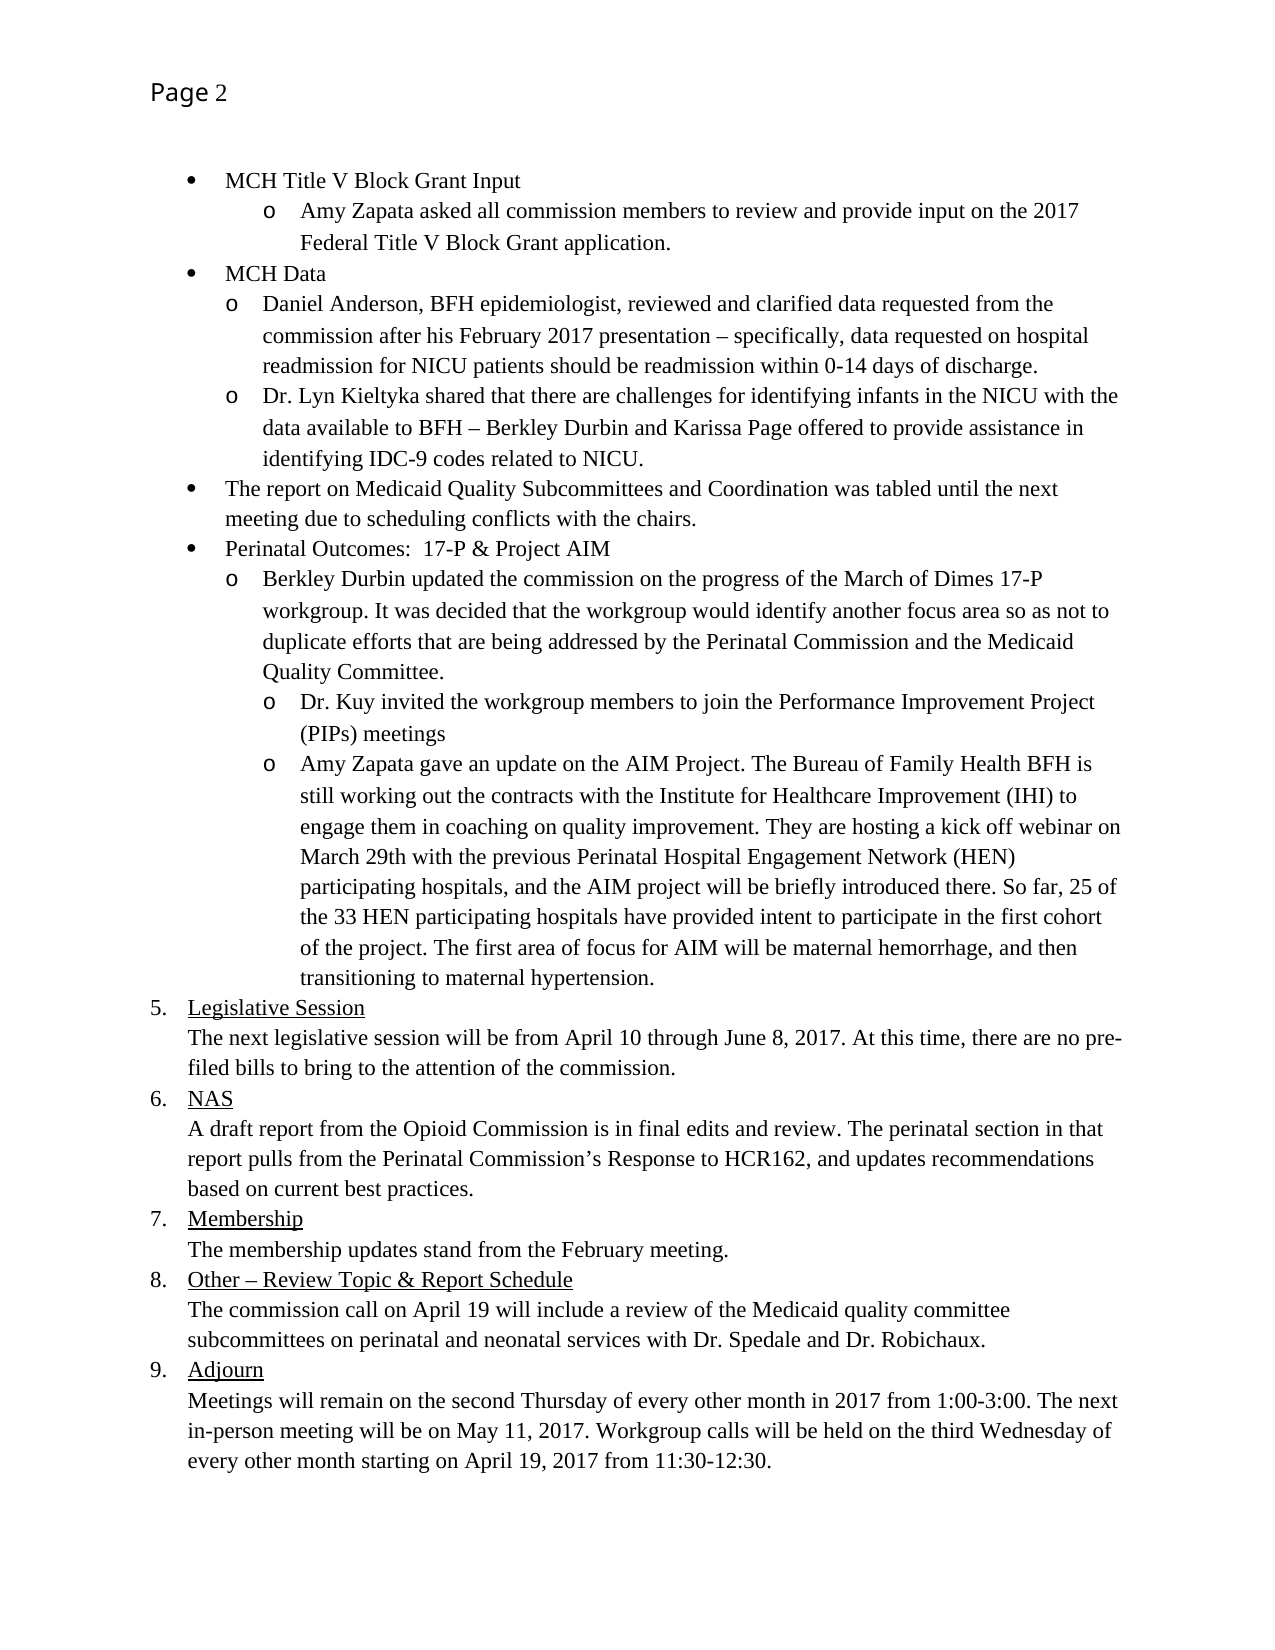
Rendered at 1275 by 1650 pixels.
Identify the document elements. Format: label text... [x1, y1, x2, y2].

text The next legislative session will be from April 10 through June 8, 2017. At this time, there are no pre-filed bills to bring to the attention of the commission. [187, 1024, 1125, 1081]
list MCH Title V Block Grant Input [187, 167, 1125, 193]
list Adjourn [150, 1357, 1125, 1383]
list Amy Zapata asked all commission members to review and provide input on the 2017 Federal Title V Block Grant application. [262, 197, 1125, 256]
list A draft report from the Opioid Commission is in final edits and review. The perinatal section in that report pulls from the Perinatal Commission’s Response to HCR162, and updates recommendations based on current best practices. [187, 1115, 1125, 1202]
list Daniel Anderson, BFH epidemiologist, reviewed and clarified data requested from the commission after his February 2017 presentation – specifically, data requested on hospital readmission for NICU patients should be readmission within 0-14 days of discharge. [225, 290, 1125, 378]
list Amy Zapata gave an update on the AIM Project. The Bureau of Family Health BFH is still working out the contracts with the Institute for Healthcare Improvement (IHI) to engage them in coaching on quality improvement. They are hosting a kick off webinar on March 29th with the previous Perinatal Hospital Engagement Network (HEN) participating hospitals, and the AIM project will be briefly introduced there. So far, 25 of the 33 HEN participating hospitals have provided intent to participate in the first cohort of the project. The first area of focus for AIM will be maternal hemorrhage, and then transitioning to maternal hypertension. [262, 751, 1125, 990]
list NAS [150, 1085, 1125, 1111]
list Membership [150, 1206, 1125, 1232]
text Meetings will remain on the second Thursday of every other month in 2017 from 1:00-3:00. The next in-person meeting will be on May 11, 2017. Workgroup calls will be held on the third Wednesday of every other month starting on April 19, 2017 from 11:30-12:30. [187, 1387, 1125, 1473]
list Dr. Kuy invited the workgroup members to join the Performance Improvement Project (PIPs) meetings [262, 688, 1125, 747]
list The membership updates stand from the February meeting. [187, 1236, 1125, 1262]
list The commission call on April 19 will include a review of the Medicaid quality committee subcommittees on perinatal and neonatal services with Dr. Spedale and Dr. Robichaux. [187, 1296, 1125, 1353]
list Dr. Lyn Kieltyka shared that there are challenges for identifying infants in the NICU with the data available to BFH – Berkley Durbin and Karissa Page offered to provide assistance in identifying IDC-9 codes related to NICU. [225, 382, 1125, 471]
list The report on Medicaid Quality Subcommittees and Coordination was tabled until the next meeting due to scheduling conflicts with the chairs. [187, 475, 1125, 531]
list Legislative Session [150, 994, 1125, 1020]
list Other – Review Topic & Report Schedule [150, 1266, 1125, 1292]
list MCH Data [187, 260, 1125, 286]
list Berkley Durbin updated the commission on the progress of the March of Dimes 17-P workgroup. It was decided that the workgroup would identify another focus area so as not to duplicate efforts that are being addressed by the Perinatal Commission and the Medicaid Quality Committee. [225, 566, 1125, 684]
list Perinatal Outcomes: 17-P & Project AIM [187, 535, 1125, 562]
